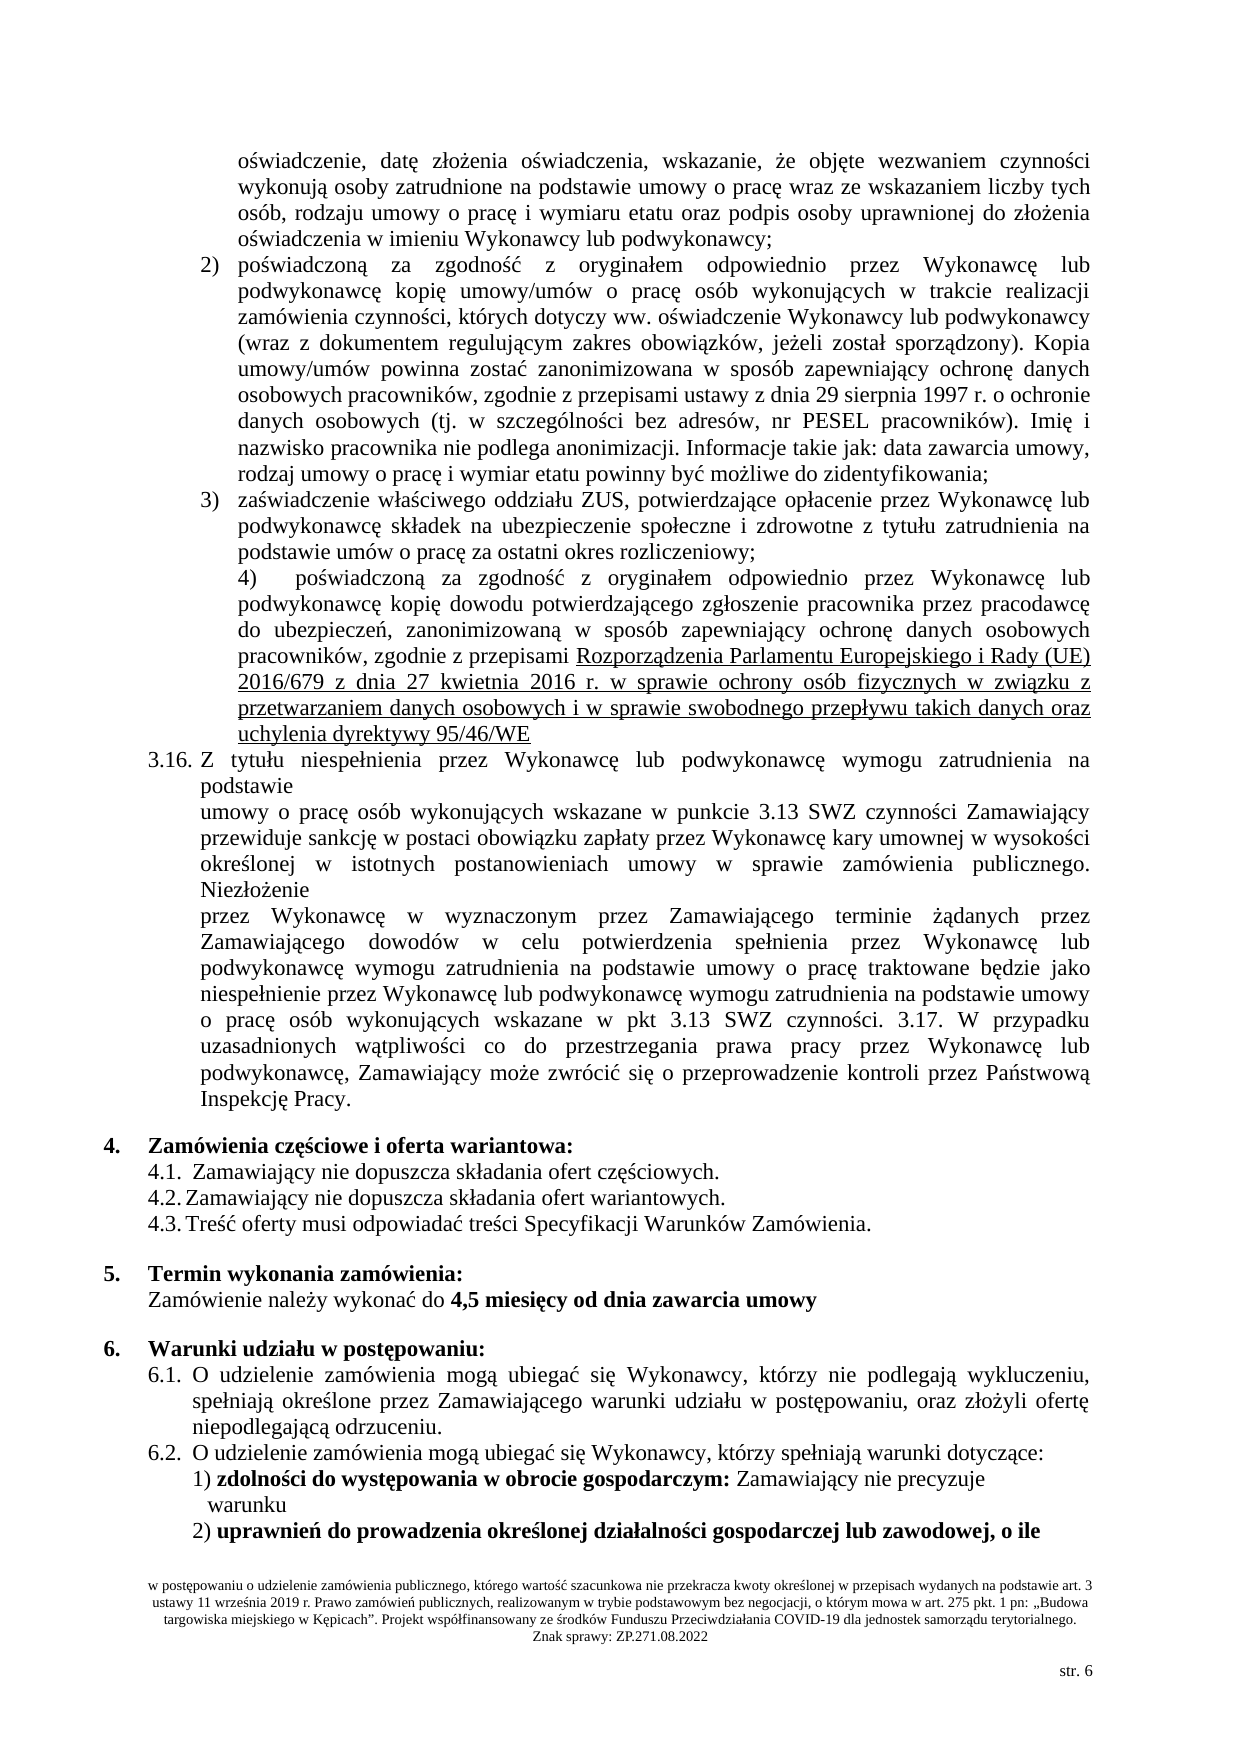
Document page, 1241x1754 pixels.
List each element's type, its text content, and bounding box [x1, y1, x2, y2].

text 6.2. O udzielenie zamówienia mogą ubiegać się Wykonawcy, którzy spełniają warunki dotyczące: [148, 1440, 1047, 1466]
text 6.1. O udzielenie zamówienia mogą ubiegać się Wykonawcy, którzy nie podlegają wykluczeniu, spełniają określone przez Zamawiającego warunki udziału w postępowaniu, oraz złożyli ofertę niepodlegającą odrzuceniu. [148, 1362, 1091, 1440]
list Treść oferty musi odpowiadać treści Specyfikacji Warunków Zamówienia. [148, 1211, 1093, 1237]
list zaświadczenie właściwego oddziału ZUS, potwierdzające opłacenie przez Wykonawcę lub podwykonawcę składek na ubezpieczenie społeczne i zdrowotne z tytułu zatrudnienia na podstawie umów o pracę za ostatni okres rozliczeniowy; [200, 486, 1091, 564]
text 6. Warunki udziału w postępowaniu: [103, 1336, 1093, 1362]
text 4.1. Zamawiający nie dopuszcza składania ofert częściowych. [148, 1159, 1093, 1185]
list poświadczoną za zgodność z oryginałem odpowiednio przez Wykonawcę lub podwykonawcę kopię umowy/umów o pracę osób wykonujących w trakcie realizacji zamówienia czynności, których dotyczy ww. oświadczenie Wykonawcy lub podwykonawcy (wraz z dokumentem regulującym zakres obowiązków, jeżeli został sporządzony). Kopia umowy/umów powinna zostać zanonimizowana w sposób zapewniający ochronę danych osobowych pracowników, zgodnie z przepisami ustawy z dnia 29 sierpnia 1997 r. o ochronie danych osobowych (tj. w szczególności bez adresów, nr PESEL pracowników). Imię i nazwisko pracownika nie podlega anonimizacji. Informacje takie jak: data zawarcia umowy, rodzaj umowy o pracę i wymiar etatu powinny być możliwe do zidentyfikowania; [200, 252, 1091, 486]
text Zamówienie należy wykonać do 4,5 miesięcy od dnia zawarcia umowy [148, 1286, 1093, 1312]
text 4. Zamówienia częściowe i oferta wariantowa: [103, 1133, 1093, 1159]
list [200, 148, 1091, 252]
text 1) zdolności do występowania w obrocie gospodarczym: Zamawiający nie precyzuje warunku [192, 1466, 1047, 1518]
list Zamawiający nie dopuszcza składania ofert wariantowych. [148, 1185, 1093, 1211]
text 3.16. Z tytułu niespełnienia przez Wykonawcę lub podwykonawcę wymogu zatrudnienia na podstawie umowy o pracę osób wykonujących wskazane w punkcie 3.13 SWZ czynności Zamawiający przewiduje sankcję w postaci obowiązku zapłaty przez Wykonawcę kary umownej w wysokości określonej w istotnych postanowieniach umowy w sprawie zamówienia publicznego. Niezłożenie przez Wykonawcę w wyznaczonym przez Zamawiającego terminie żądanych przez Zamawiającego dowodów w celu potwierdzenia spełnienia przez Wykonawcę lub podwykonawcę wymogu zatrudnienia na podstawie umowy o pracę traktowane będzie jako niespełnienie przez Wykonawcę lub podwykonawcę wymogu zatrudnienia na podstawie umowy o pracę osób wykonujących wskazane w pkt 3.13 SWZ czynności. 3.17. W przypadku uzasadnionych wątpliwości co do przestrzegania prawa pracy przez Wykonawcę lub podwykonawcę, Zamawiający może zwrócić się o przeprowadzenie kontroli przez Państwową Inspekcję Pracy. [148, 747, 1091, 1111]
text 5. Termin wykonania zamówienia: [103, 1260, 1093, 1286]
list poświadczoną za zgodność z oryginałem odpowiednio przez Wykonawcę lub podwykonawcę kopię dowodu potwierdzającego zgłoszenie pracownika przez pracodawcę do ubezpieczeń, zanonimizowaną w sposób zapewniający ochronę danych osobowych pracowników, zgodnie z przepisami Rozporządzenia Parlamentu Europejskiego i Rady (UE) 2016/679 z dnia 27 kwietnia 2016 r. w sprawie ochrony osób fizycznych w związku z przetwarzaniem danych osobowych i w sprawie swobodnego przepływu takich danych oraz uchylenia dyrektywy 95/46/WE [238, 564, 1091, 691]
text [192, 1518, 1047, 1544]
